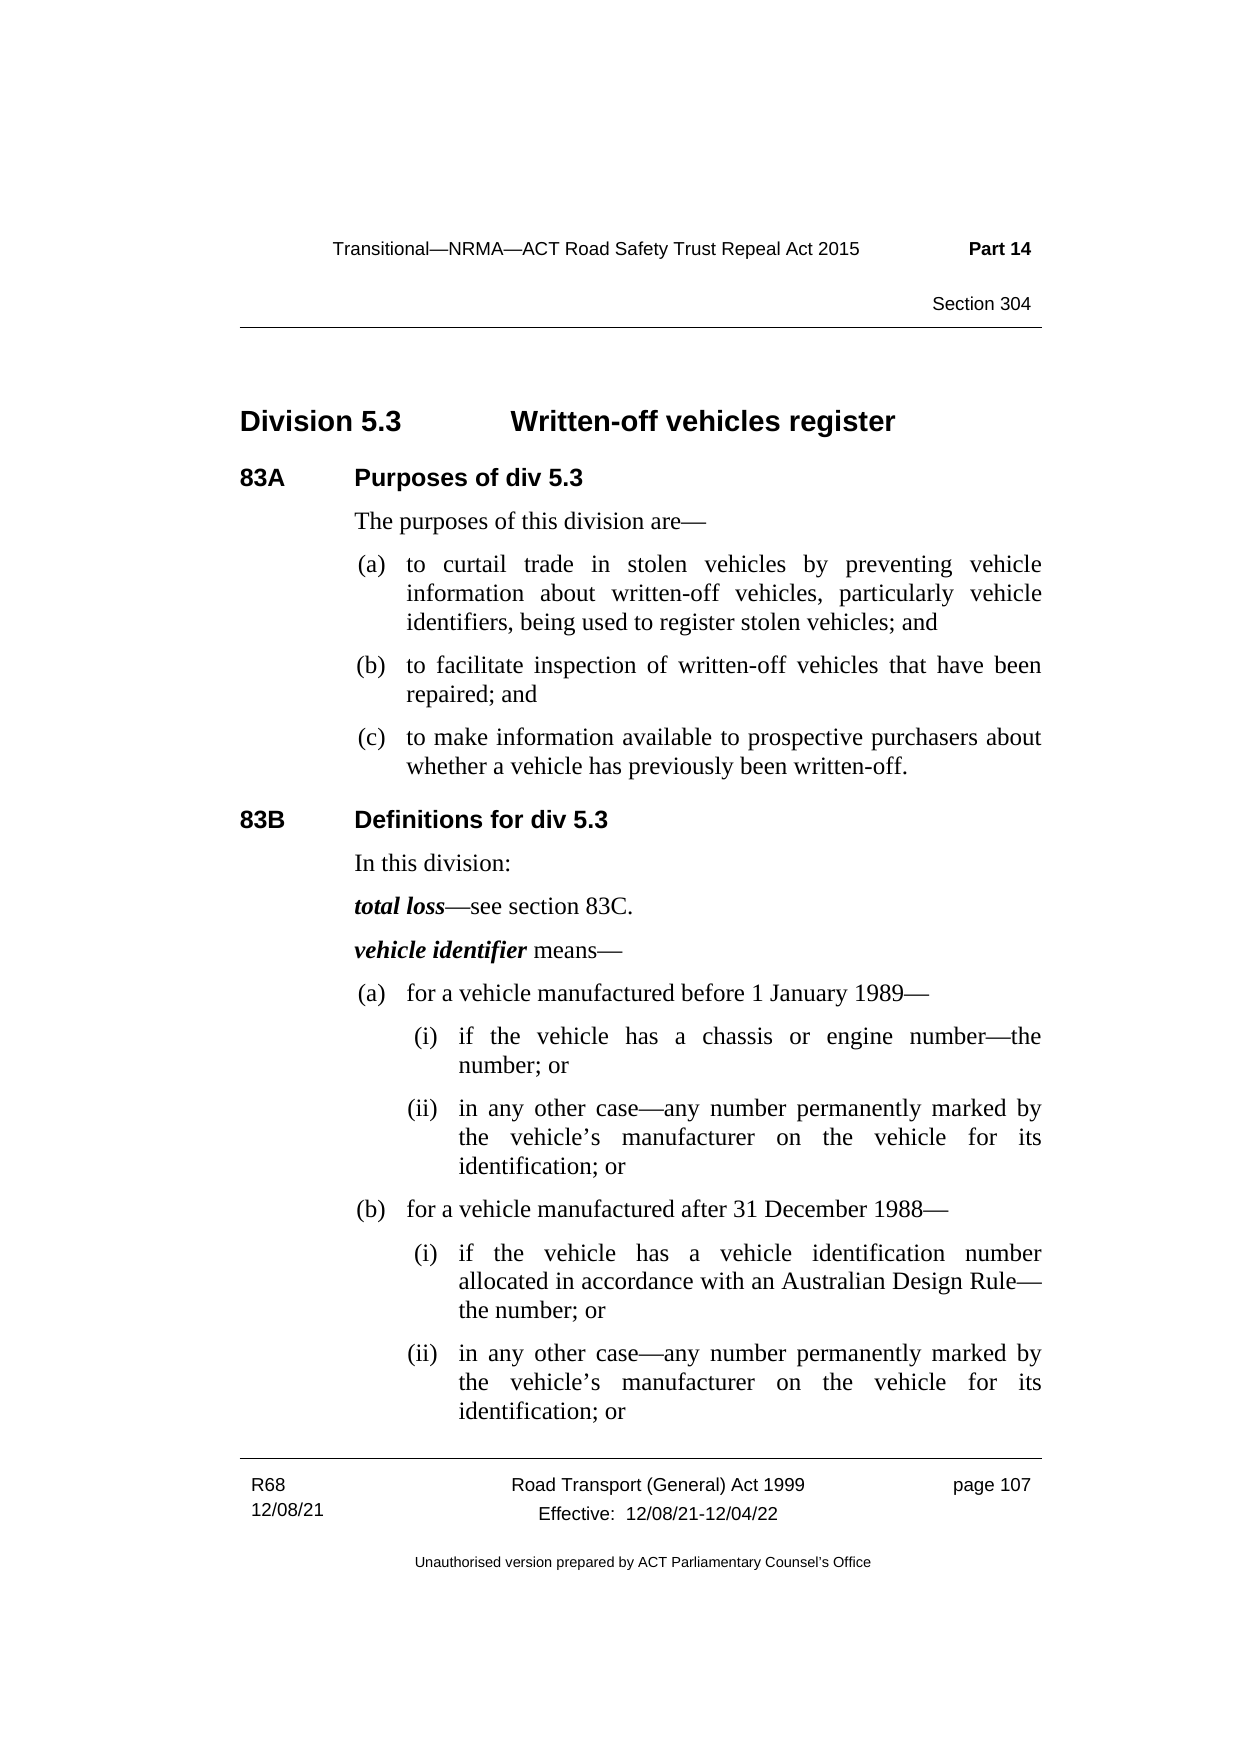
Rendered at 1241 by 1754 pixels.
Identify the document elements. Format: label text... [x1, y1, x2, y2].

text 83B Definitions for div 5.3 [239, 805, 1042, 833]
text (ii) in any other case—any number permanently marked by the vehicle’s manufacturer on the vehicle for its identification; or [239, 1093, 1042, 1180]
text (a) for a vehicle manufactured before 1 January 1989— [239, 978, 1042, 1007]
text (i) if the vehicle has a vehicle identification number allocated in accordance with an Australian Design Rule—the number; or [239, 1238, 1042, 1324]
text (i) if the vehicle has a chassis or engine number—the number; or [239, 1021, 1042, 1079]
text 83A Purposes of div 5.3 [239, 463, 1042, 491]
text (ii) in any other case—any number permanently marked by the vehicle’s manufacturer on the vehicle for its identification; or [239, 1338, 1042, 1425]
text (b) to facilitate inspection of written-off vehicles that have been repaired; and [239, 650, 1042, 708]
text In this division: [354, 848, 1042, 877]
text Division 5.3 Written-off vehicles register [239, 404, 1042, 438]
text (c) to make information available to prospective purchasers about whether a vehicle has previously been written-off. [239, 722, 1042, 780]
text (a) to curtail trade in stolen vehicles by preventing vehicle information about written-off vehicles, particularly vehicle identifiers, being used to register stolen vehicles; and [239, 549, 1042, 636]
text (b) for a vehicle manufactured after 31 December 1988— [239, 1194, 1042, 1223]
text total loss—see section 83C. [354, 891, 1042, 920]
text The purposes of this division are— [354, 506, 1042, 535]
text vehicle identifier means— [354, 935, 1042, 963]
